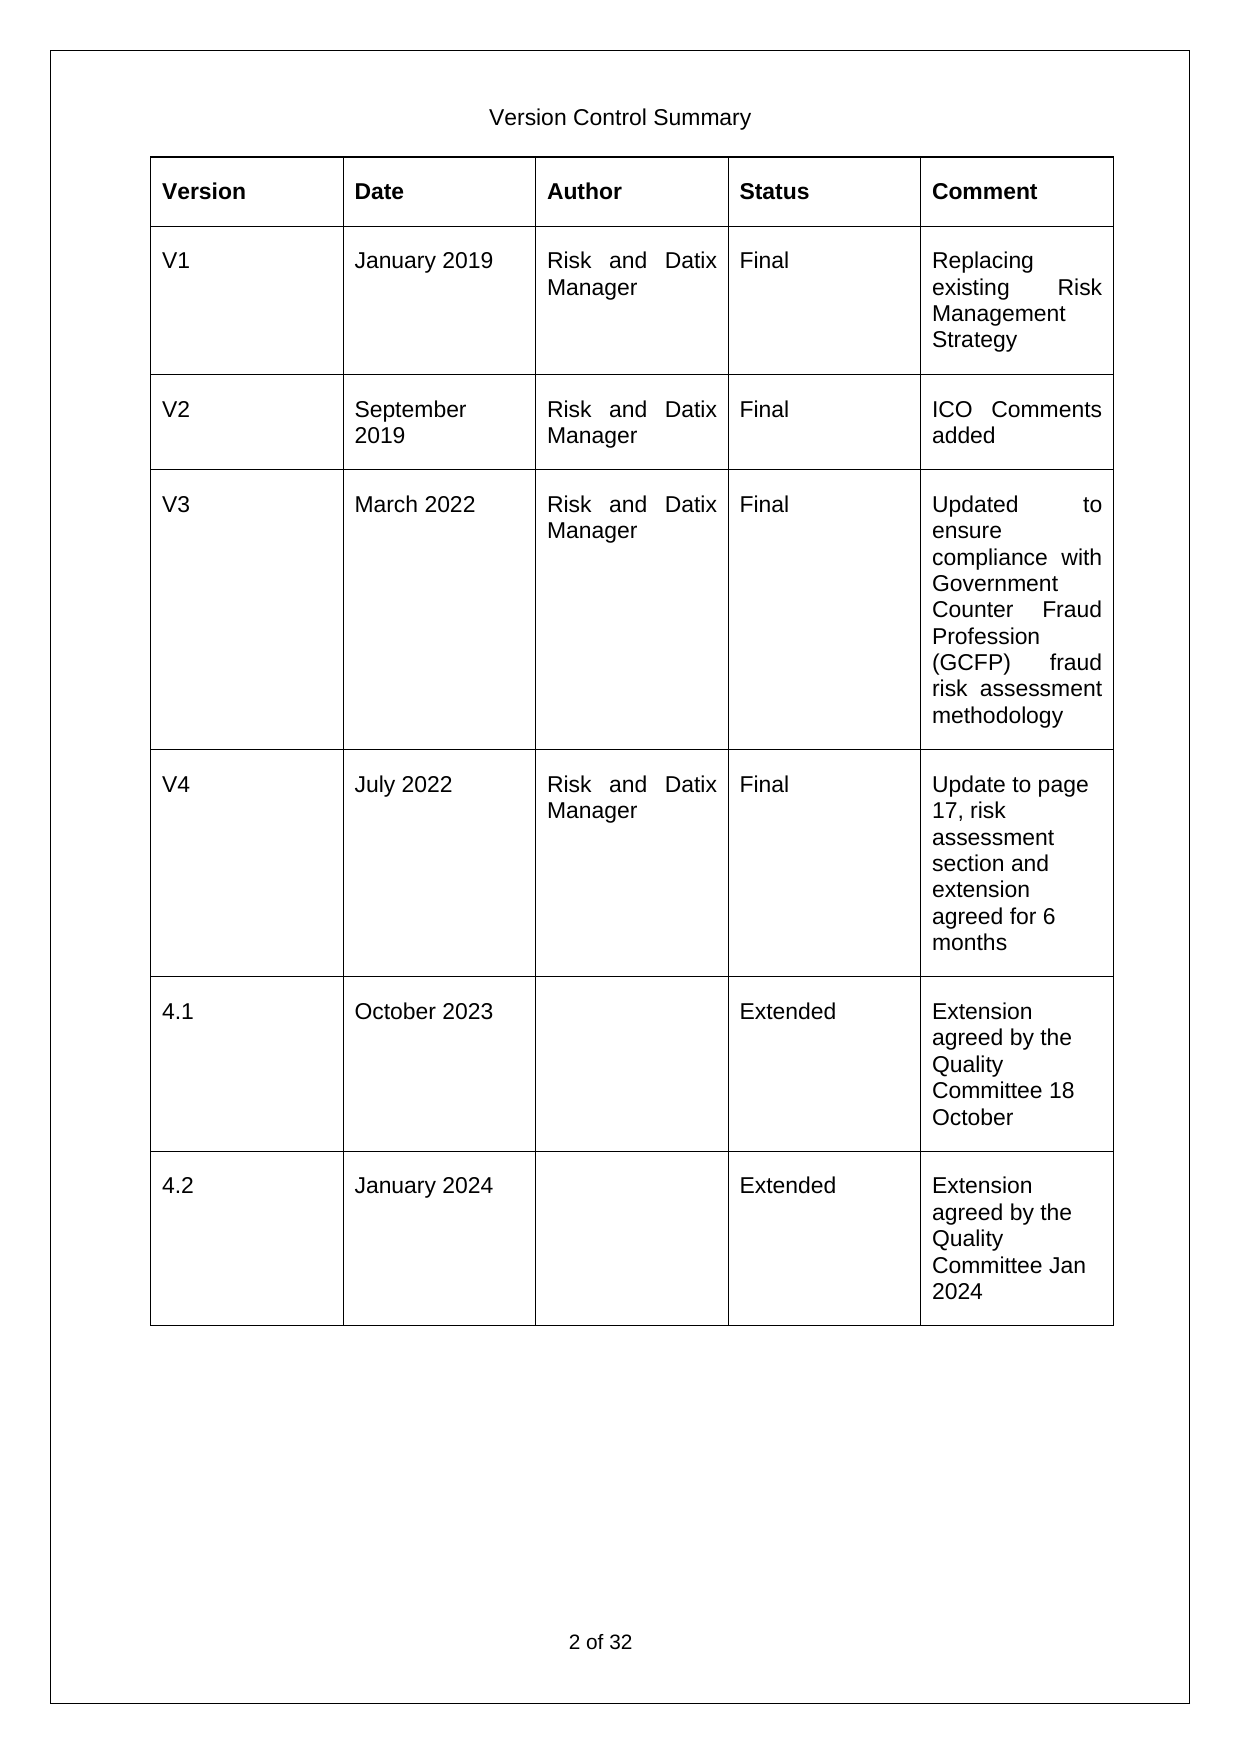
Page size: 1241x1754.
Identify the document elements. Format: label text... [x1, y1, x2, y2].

table_header Status [729, 158, 920, 226]
table_cell V2 [151, 375, 343, 469]
table_cell ICO Comments added [921, 375, 1113, 469]
table_cell Final [729, 470, 920, 749]
table_cell Update to page 17, risk assessment section and extension agreed for 6 months [921, 750, 1113, 976]
table_cell Updated to ensure compliance with Government Counter Fraud Profession (GCFP) fraud risk assessment methodology [921, 470, 1113, 749]
table_cell July 2022 [344, 750, 535, 976]
text Version Control Summary [75, 104, 1165, 130]
table_cell Extended [729, 1152, 920, 1325]
table_cell Replacing existing Risk Management Strategy [921, 227, 1113, 374]
table_cell Extended [729, 977, 920, 1151]
table_cell Final [729, 375, 920, 469]
table_cell Risk and Datix Manager [536, 470, 728, 749]
table_cell September 2019 [344, 375, 535, 469]
table_header Author [536, 158, 728, 226]
table_cell 4.2 [151, 1152, 343, 1325]
table_cell Final [729, 750, 920, 976]
table_cell January 2019 [344, 227, 535, 374]
table_cell V3 [151, 470, 343, 749]
table_header Date [344, 158, 535, 226]
table_cell V4 [151, 750, 343, 976]
table_cell [536, 977, 728, 1151]
table_cell Risk and Datix Manager [536, 227, 728, 374]
table_cell Extension agreed by the Quality Committee Jan 2024 [921, 1152, 1113, 1325]
table_header Version [151, 158, 343, 226]
table_cell 4.1 [151, 977, 343, 1151]
table_cell March 2022 [344, 470, 535, 749]
table_cell V1 [151, 227, 343, 374]
table_cell Final [729, 227, 920, 374]
table_cell January 2024 [344, 1152, 535, 1325]
table_cell [536, 1152, 728, 1325]
table_cell Risk and Datix Manager [536, 375, 728, 469]
table_cell Extension agreed by the Quality Committee 18 October [921, 977, 1113, 1151]
table_header Comment [921, 158, 1113, 226]
table_cell Risk and Datix Manager [536, 750, 728, 976]
table_cell October 2023 [344, 977, 535, 1151]
